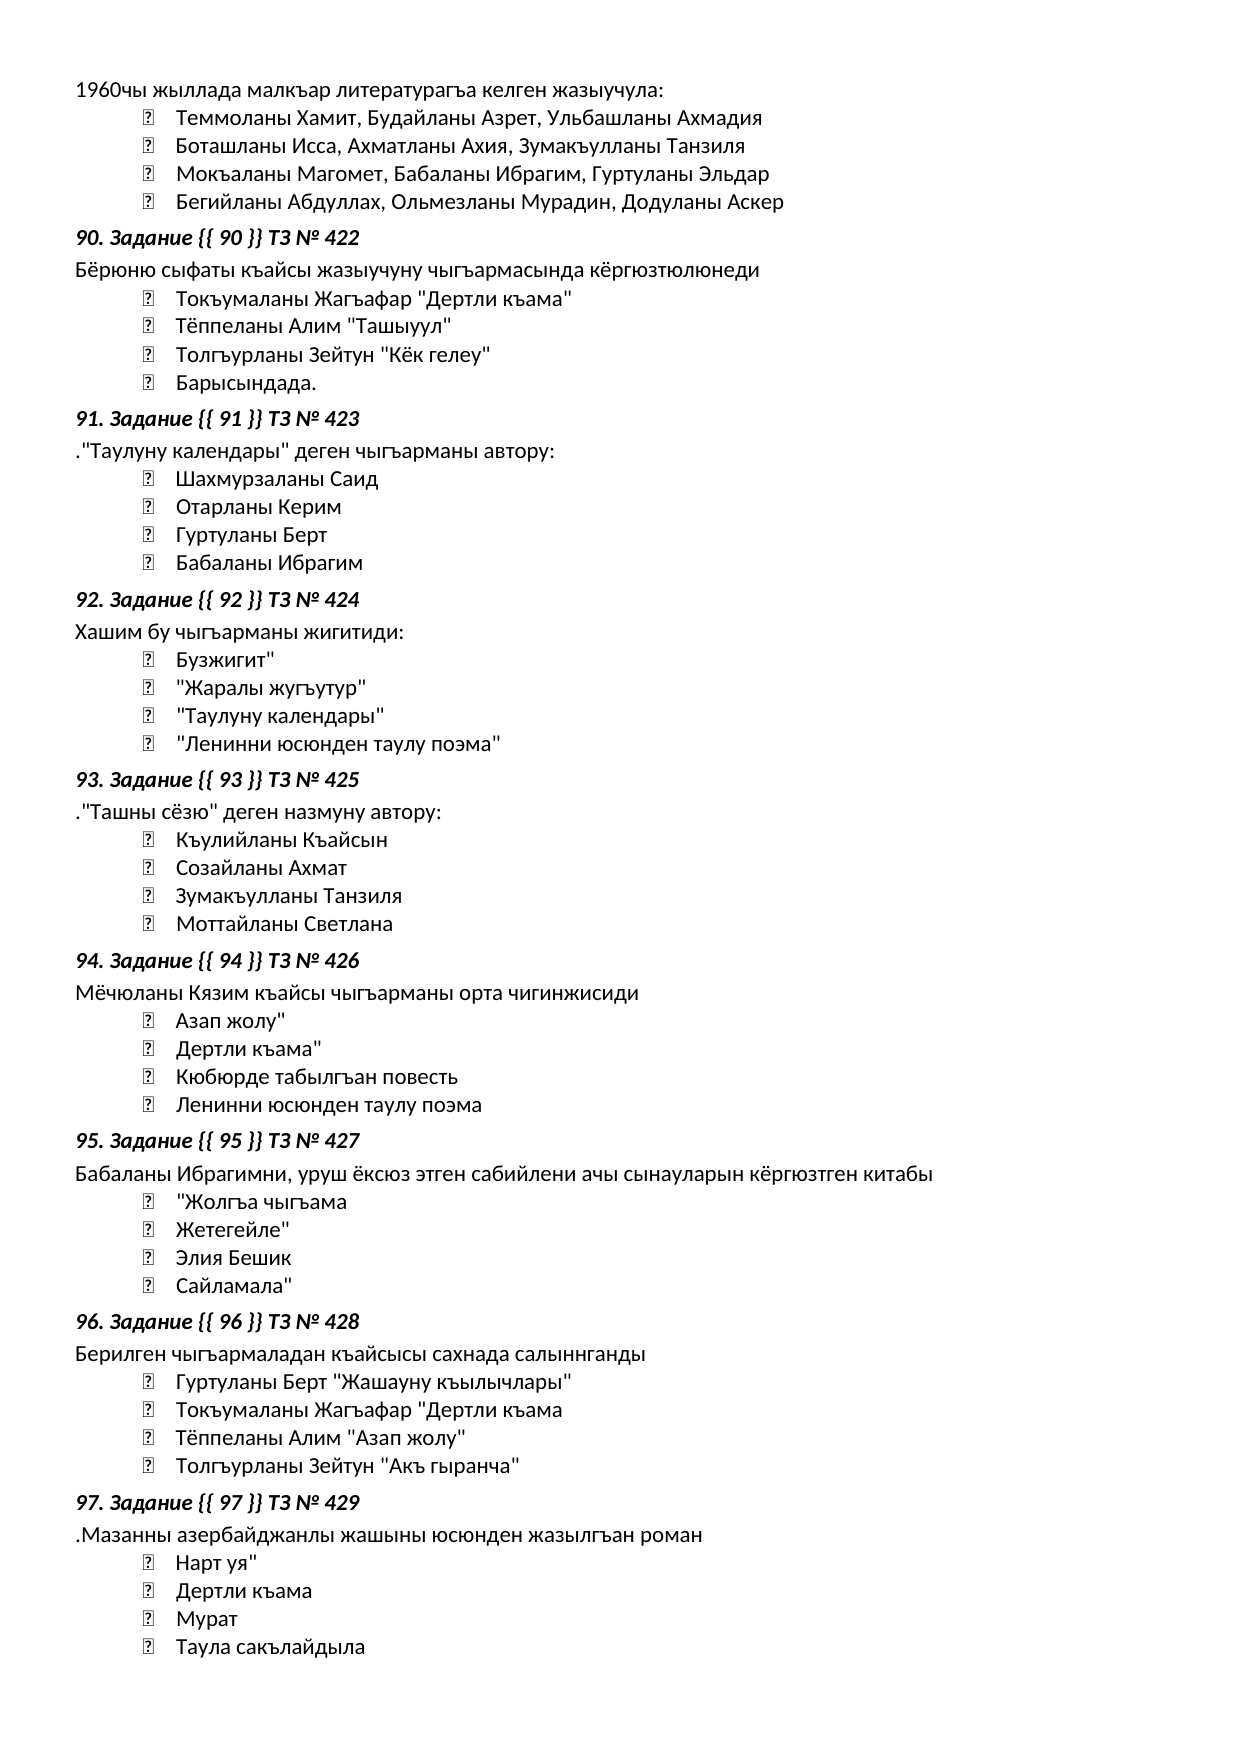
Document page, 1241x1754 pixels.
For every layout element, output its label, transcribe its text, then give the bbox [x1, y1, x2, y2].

text  Шахмурзаланы Саид [142, 464, 1165, 492]
text 97. Задание {{ 97 }} ТЗ № 429 [75, 1488, 1165, 1516]
text 96. Задание {{ 96 }} ТЗ № 428 [75, 1307, 1165, 1335]
text 93. Задание {{ 93 }} ТЗ № 425 [75, 765, 1165, 793]
text  "Ленинни юсюнден таулу поэма" [142, 729, 1165, 757]
text  "Жаралы жугъутур" [142, 673, 1165, 701]
text  "Жолгъа чыгъама [142, 1187, 1165, 1215]
text 95. Задание {{ 95 }} ТЗ № 427 [75, 1127, 1165, 1154]
text  Зумакъулланы Танзиля [142, 882, 1165, 909]
text  Таула сакълайдыла [142, 1632, 1165, 1660]
text  Токъумаланы Жагъафар "Дертли къама" [142, 284, 1165, 312]
text 91. Задание {{ 91 }} ТЗ № 423 [75, 404, 1165, 432]
text Бабаланы Ибрагимни, уруш ёксюз этген сабийлени ачы сынауларын кёргюзтген китабы [75, 1159, 1165, 1187]
text  Сайламала" [142, 1271, 1165, 1299]
text Хашим бу чыгъарманы жигитиди: [75, 617, 1165, 645]
text  Токъумаланы Жагъафар "Дертли къама [142, 1395, 1165, 1423]
text Мёчюланы Кязим къайсы чыгъарманы орта чигинжисиди [75, 978, 1165, 1006]
text .Мазанны азербайджанлы жашыны юсюнден жазылгъан роман [75, 1520, 1165, 1548]
text  Жетегейле" [142, 1215, 1165, 1243]
text  Нарт уя" [142, 1548, 1165, 1576]
text  Отарланы Керим [142, 492, 1165, 520]
text  Толгъурланы Зейтун "Кёк гелеу" [142, 340, 1165, 368]
text  Бабаланы Ибрагим [142, 548, 1165, 576]
text 1960чы жыллада малкъар литературагъа келген жазыучула: [75, 75, 1165, 103]
text  Тёппеланы Алим "Ташыуул" [142, 312, 1165, 340]
text  Мурат [142, 1604, 1165, 1632]
text  "Таулуну календары" [142, 701, 1165, 729]
text  Бузжигит" [142, 645, 1165, 673]
text  Созайланы Ахмат [142, 853, 1165, 882]
text  Барысындада. [142, 368, 1165, 396]
text  Кюбюрде табылгъан повесть [142, 1062, 1165, 1090]
text  Мокъаланы Магомет, Бабаланы Ибрагим, Гуртуланы Эльдар [142, 159, 1165, 187]
text ."Ташны сёзю" деген назмуну автору: [75, 797, 1165, 826]
text  Дертли къама" [142, 1034, 1165, 1062]
text  Теммоланы Хамит, Будайланы Азрет, Ульбашланы Ахмадия [142, 103, 1165, 131]
text  Гуртуланы Берт "Жашауну къылычлары" [142, 1367, 1165, 1395]
text  Элия Бешик [142, 1243, 1165, 1271]
text Бёрюню сыфаты къайсы жазыучуну чыгъармасында кёргюзтюлюнеди [75, 256, 1165, 284]
text 92. Задание {{ 92 }} ТЗ № 424 [75, 585, 1165, 613]
text 94. Задание {{ 94 }} ТЗ № 426 [75, 946, 1165, 974]
text 90. Задание {{ 90 }} ТЗ № 422 [75, 223, 1165, 251]
text  Дертли къама [142, 1576, 1165, 1604]
text  Гуртуланы Берт [142, 520, 1165, 548]
text  Бегийланы Абдуллах, Ольмезланы Мурадин, Додуланы Аскер [142, 187, 1165, 215]
text  Ленинни юсюнден таулу поэма [142, 1090, 1165, 1118]
text Берилген чыгъармаладан къайсысы сахнада салыннганды [75, 1339, 1165, 1367]
text  Тёппеланы Алим "Азап жолу" [142, 1423, 1165, 1451]
text ."Таулуну календары" деген чыгъарманы автору: [75, 436, 1165, 464]
text  Толгъурланы Зейтун "Акъ гыранча" [142, 1451, 1165, 1479]
text  Къулийланы Къайсын [142, 826, 1165, 853]
text  Моттайланы Светлана [142, 909, 1165, 938]
text  Азап жолу" [142, 1006, 1165, 1034]
text  Боташланы Исса, Ахматланы Ахия, Зумакъулланы Танзиля [142, 131, 1165, 159]
